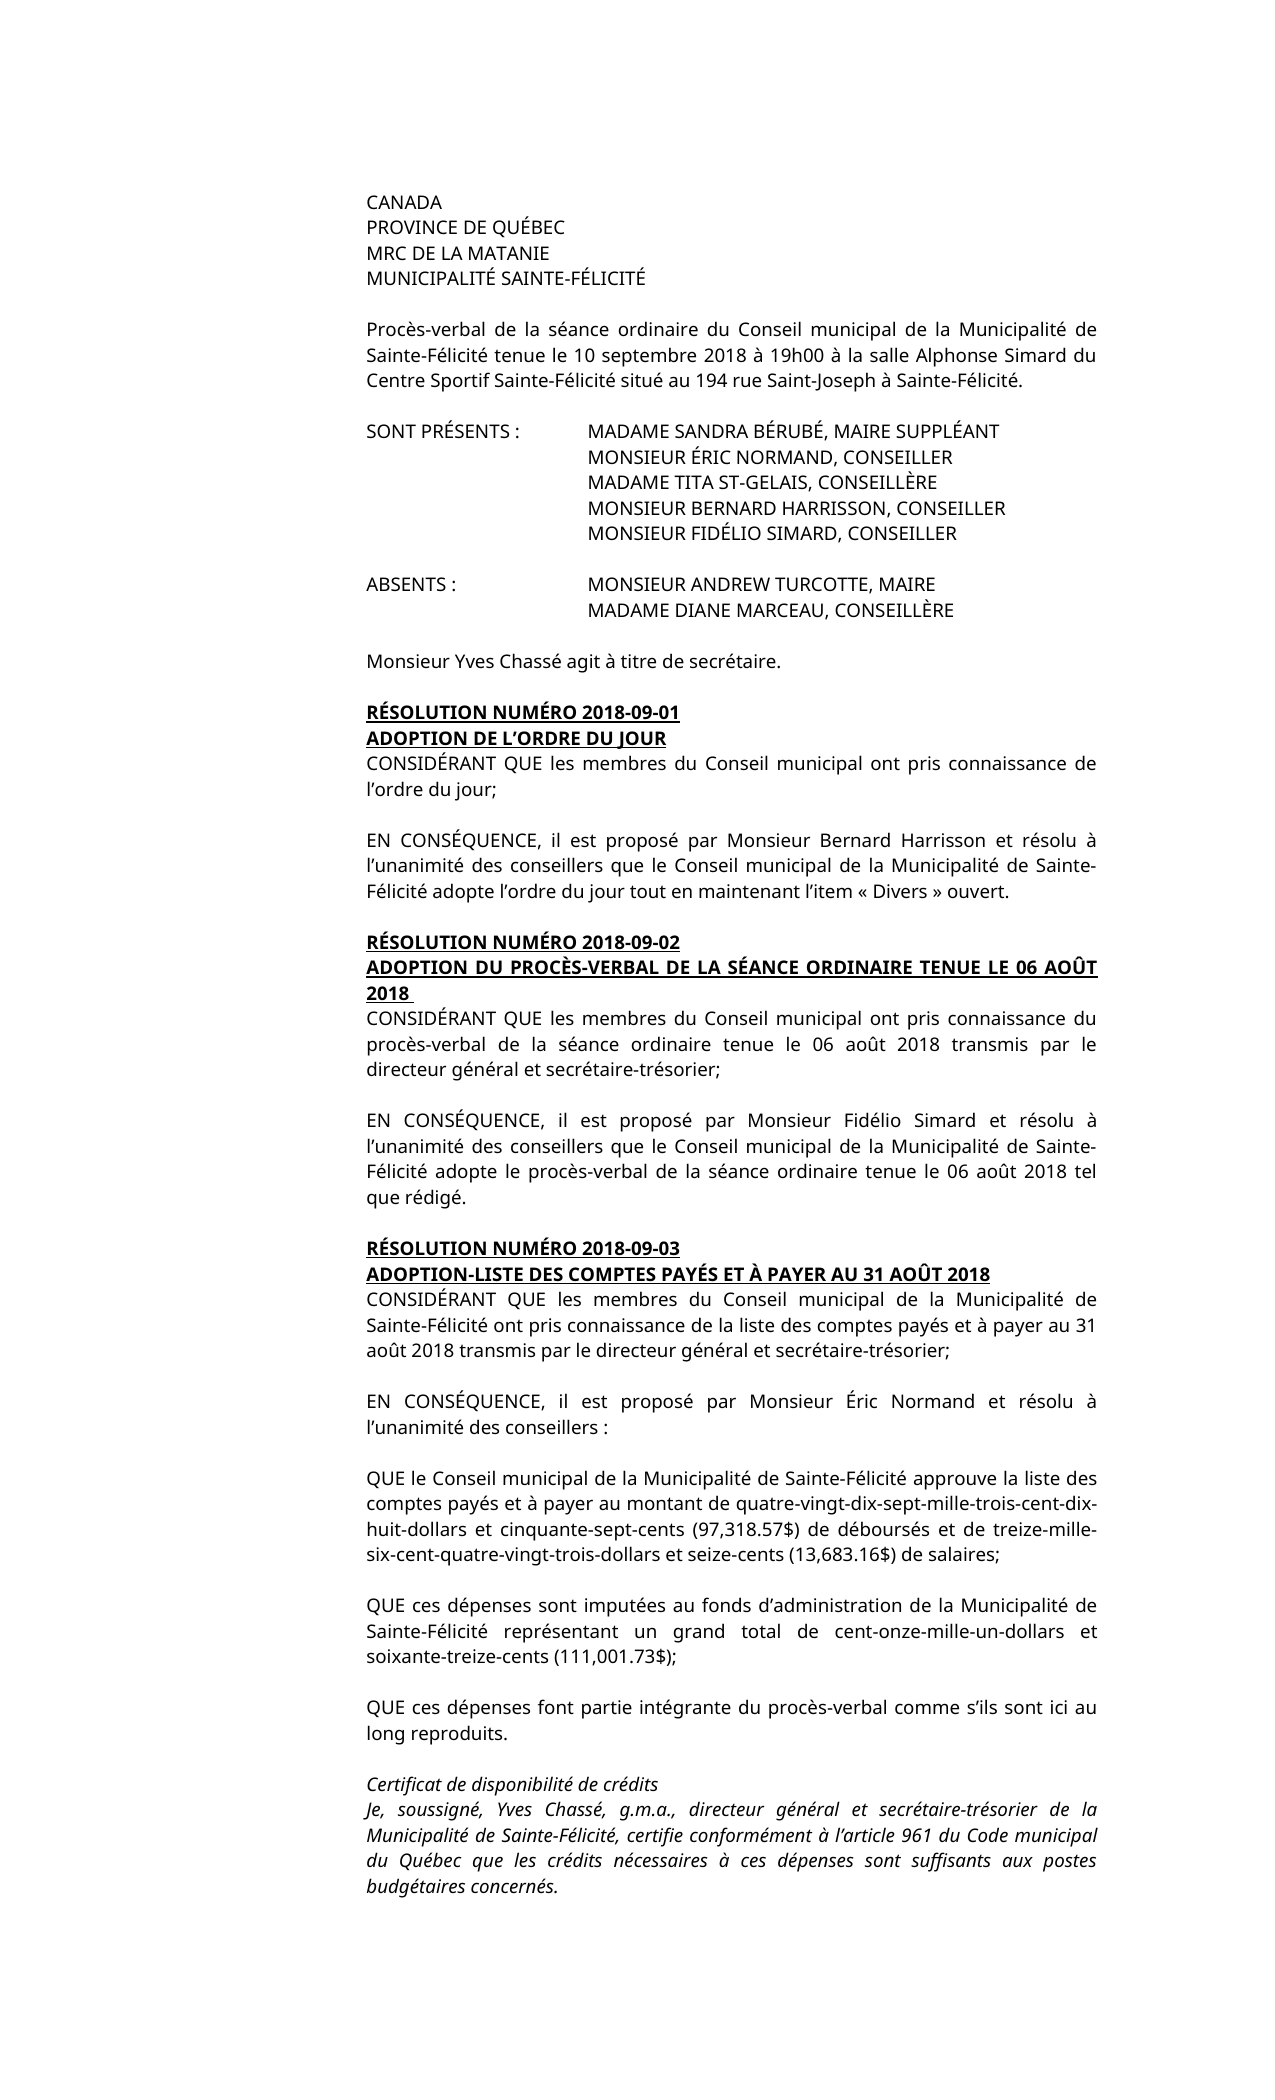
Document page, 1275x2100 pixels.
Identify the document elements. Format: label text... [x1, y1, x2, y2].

text SONT PRÉSENTS : MADAME SANDRA BÉRUBÉ, MAIRE SUPPLÉANT [366, 419, 1098, 444]
text CONSIDÉRANT QUE les membres du Conseil municipal de la Municipalité de Sainte-Félicité ont pris connaissance de la liste des comptes payés et à payer au 31 août 2018 transmis par le directeur général et secrétaire-trésorier; [366, 1286, 1098, 1363]
text QUE ces dépenses font partie intégrante du procès-verbal comme s’ils sont ici au long reproduits. [366, 1695, 1098, 1746]
text EN CONSÉQUENCE, il est proposé par Monsieur Bernard Harrisson et résolu à l’unanimité des conseillers que le Conseil municipal de la Municipalité de Sainte-Félicité adopte l’ordre du jour tout en maintenant l’item « Divers » ouvert. [366, 827, 1098, 903]
text PROVINCE DE QUÉBEC [366, 214, 1098, 240]
text Monsieur Yves Chassé agit à titre de secrétaire. [366, 648, 1098, 674]
text EN CONSÉQUENCE, il est proposé par Monsieur Éric Normand et résolu à l’unanimité des conseillers : [366, 1388, 1098, 1439]
text ADOPTION-LISTE DES COMPTES PAYÉS ET À PAYER AU 31 AOÛT 2018 [366, 1261, 1098, 1286]
text ADOPTION DU PROCÈS-VERBAL DE LA SÉANCE ORDINAIRE TENUE LE 06 AOÛT 2018 [366, 954, 1098, 976]
text QUE ces dépenses sont imputées au fonds d’administration de la Municipalité de Sainte-Félicité représentant un grand total de cent-onze-mille-un-dollars et soixante-treize-cents (111,001.73$); [366, 1593, 1098, 1669]
text CONSIDÉRANT QUE les membres du Conseil municipal ont pris connaissance du procès-verbal de la séance ordinaire tenue le 06 août 2018 transmis par le directeur général et secrétaire-trésorier; [366, 1006, 1098, 1082]
text MADAME TITA ST-GELAIS, CONSEILLÈRE [366, 470, 1098, 495]
text Je, soussigné, Yves Chassé, g.m.a., directeur général et secrétaire-trésorier de la Municipalité de Sainte-Félicité, certifie conformément à l’article 961 du Code municipal du Québec que les crédits nécessaires à ces dépenses sont suffisants aux postes budgétaires concernés. [366, 1797, 1098, 1899]
text ADOPTION DU PROCÈS-VERBAL DE LA SÉANCE ORDINAIRE TENUE LE 06 AOÛT 2018 [366, 978, 1098, 1006]
text QUE le Conseil municipal de la Municipalité de Sainte-Félicité approuve la liste des comptes payés et à payer au montant de quatre-vingt-dix-sept-mille-trois-cent-dix-huit-dollars et cinquante-sept-cents (97,318.57$) de déboursés et de treize-mille-six-cent-quatre-vingt-trois-dollars et seize-cents (13,683.16$) de salaires; [366, 1465, 1098, 1567]
text CANADA [366, 189, 1098, 214]
text MUNICIPALITÉ SAINTE-FÉLICITÉ [366, 266, 1098, 291]
text Procès-verbal de la séance ordinaire du Conseil municipal de la Municipalité de Sainte-Félicité tenue le 10 septembre 2018 à 19h00 à la salle Alphonse Simard du Centre Sportif Sainte-Félicité situé au 194 rue Saint-Joseph à Sainte-Félicité. [366, 317, 1098, 393]
text EN CONSÉQUENCE, il est proposé par Monsieur Fidélio Simard et résolu à l’unanimité des conseillers que le Conseil municipal de la Municipalité de Sainte-Félicité adopte le procès-verbal de la séance ordinaire tenue le 06 août 2018 tel que rédigé. [366, 1108, 1098, 1210]
text CONSIDÉRANT QUE les membres du Conseil municipal ont pris connaissance de l’ordre du jour; [366, 750, 1098, 801]
text RÉSOLUTION NUMÉRO 2018-09-03 [366, 1235, 1098, 1261]
text MADAME DIANE MARCEAU, CONSEILLÈRE [366, 597, 1098, 623]
text MRC DE LA MATANIE [366, 240, 1098, 266]
text ABSENTS : MONSIEUR ANDREW TURCOTTE, MAIRE [366, 572, 1098, 597]
text ADOPTION DE L’ORDRE DU JOUR [366, 725, 1098, 750]
text MONSIEUR BERNARD HARRISSON, CONSEILLER [366, 495, 1098, 521]
text MONSIEUR ÉRIC NORMAND, CONSEILLER [366, 444, 1098, 470]
text RÉSOLUTION NUMÉRO 2018-09-02 [366, 929, 1098, 954]
text RÉSOLUTION NUMÉRO 2018-09-01 [366, 699, 1098, 725]
text MONSIEUR FIDÉLIO SIMARD, CONSEILLER [366, 521, 1098, 546]
text Certificat de disponibilité de crédits [366, 1771, 1098, 1797]
